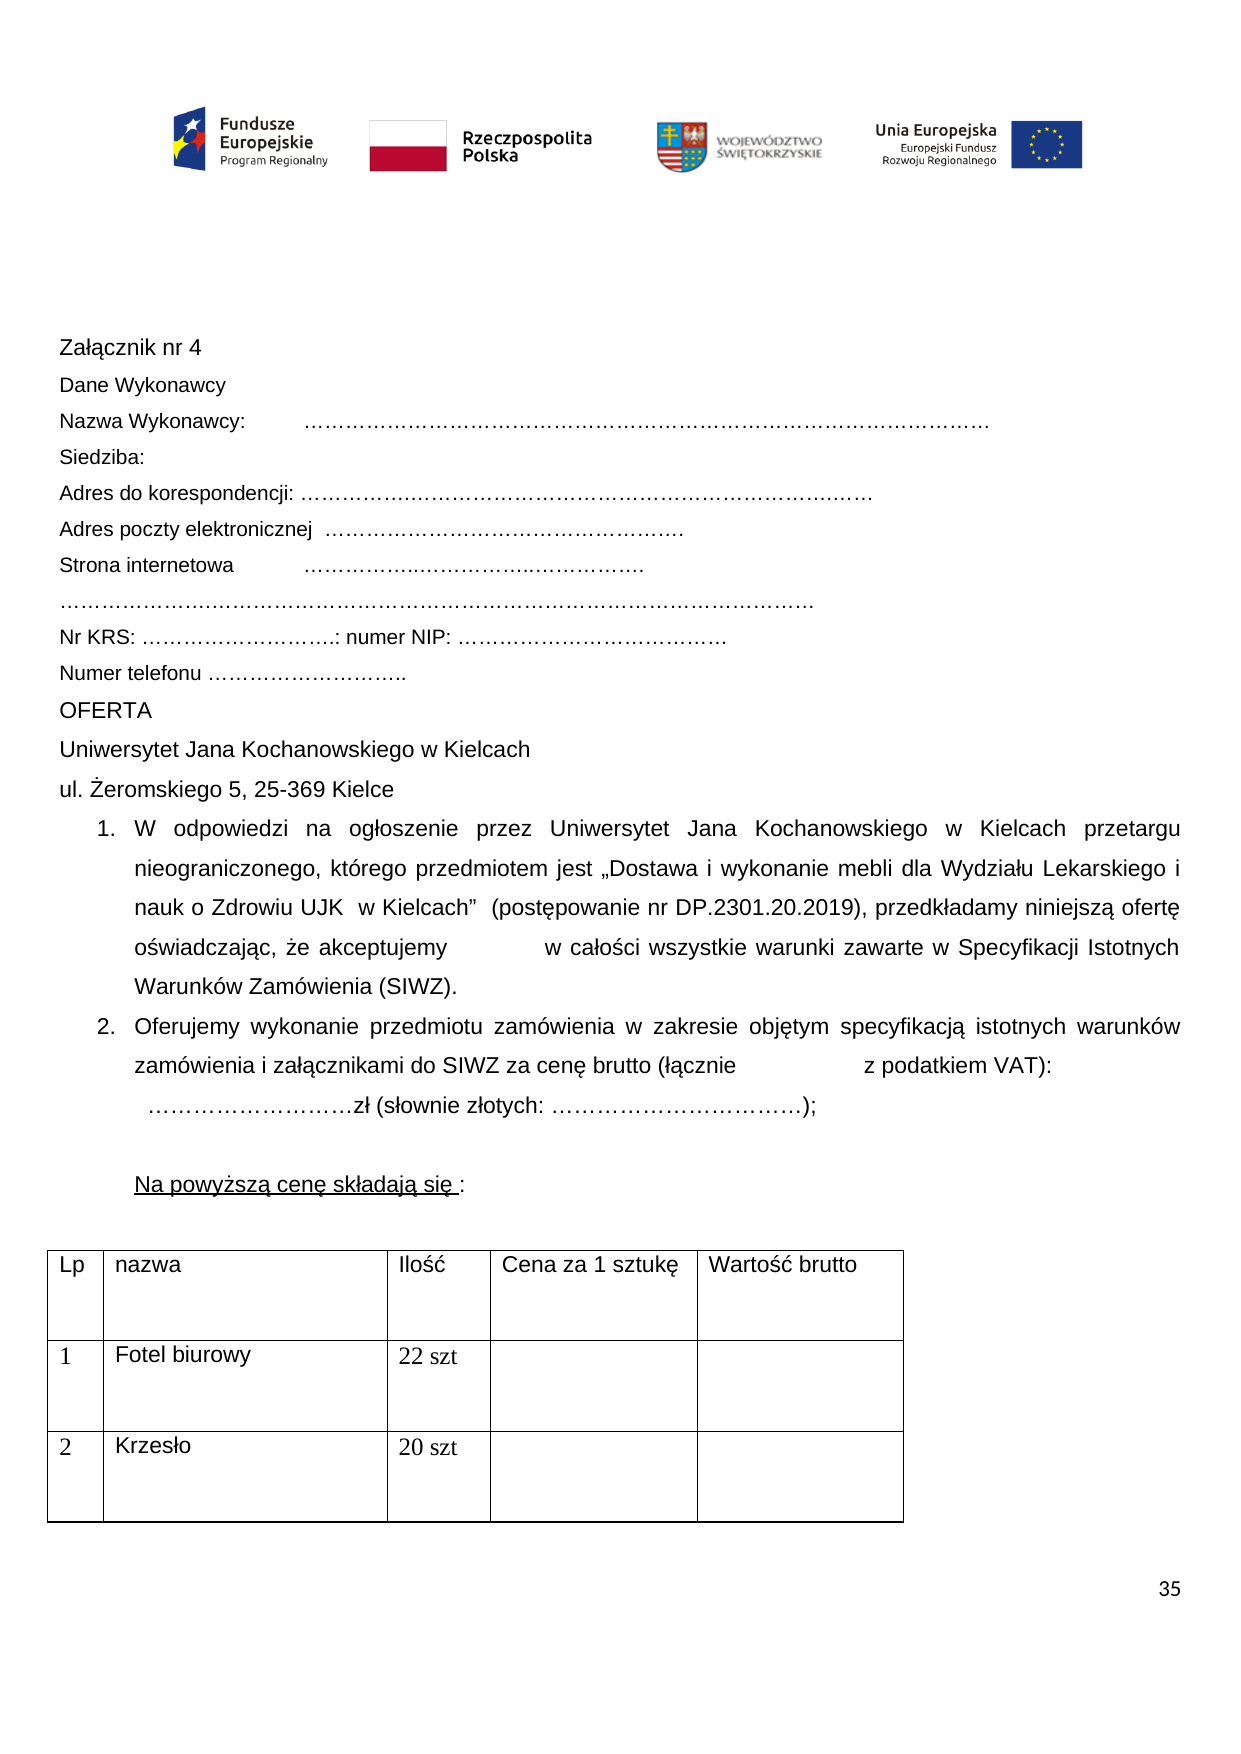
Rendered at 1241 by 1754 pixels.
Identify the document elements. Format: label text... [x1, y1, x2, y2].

table_cell [491, 1341, 697, 1431]
picture [168, 101, 331, 177]
table_cell 2 [48, 1432, 103, 1521]
text Adres do korespondencji: …………….…………………………………………………….…… [59, 481, 1181, 505]
table_cell [698, 1432, 903, 1521]
text ………………….…………………………………………………………………………… [59, 589, 1181, 613]
table_cell 22 szt [388, 1341, 490, 1431]
table_cell 1 [48, 1341, 103, 1431]
text ul. Żeromskiego 5, 25-369 Kielce [59, 776, 1181, 802]
text Numer telefonu ……………………….. [59, 661, 1181, 685]
table_cell Fotel biurowy [104, 1341, 387, 1431]
picture [873, 105, 1085, 180]
text Strona internetowa ……………..……………..……………. [59, 553, 1181, 577]
list W odpowiedzi na ogłoszenie przez Uniwersytet Jana Kochanowskiego w Kielcach przetargu nieograniczonego, którego przedmiotem jest „Dostawa i wykonanie mebli dla Wydziału Lekarskiego i nauk o Zdrowiu UJK w Kielcach” (postępowanie nr DP.2301.20.2019), przedkładamy niniejszą ofertę oświadczając, że akceptujemy w całości wszystkie warunki zawarte w Specyfikacji Istotnych Warunków Zamówienia (SIWZ). [97, 815, 1181, 999]
table_header nazwa [104, 1251, 387, 1340]
text Uniwersytet Jana Kochanowskiego w Kielcach [59, 736, 1181, 763]
picture [657, 112, 822, 178]
text Nr KRS: ……………………….: numer NIP: ………………………………… [59, 625, 1181, 649]
table_header Wartość brutto [698, 1251, 903, 1340]
text Nazwa Wykonawcy: ……………………………………………………………………………………… [59, 409, 1181, 433]
table_header Ilość [388, 1251, 490, 1340]
text Siedziba: [59, 445, 1181, 469]
text Załącznik nr 4 [59, 334, 1181, 360]
picture [352, 103, 608, 188]
text Adres poczty elektronicznej ……………………………………………. [59, 517, 1181, 541]
table_header Lp [48, 1251, 103, 1340]
table_cell Krzesło [104, 1432, 387, 1521]
table_cell [698, 1341, 903, 1431]
text OFERTA [59, 697, 1181, 723]
text Dane Wykonawcy [59, 373, 1181, 397]
text Na powyższą cenę składają się : [134, 1171, 1181, 1197]
table_cell 20 szt [388, 1432, 490, 1521]
list Oferujemy wykonanie przedmiotu zamówienia w zakresie objętym specyfikacją istotnych warunków zamówienia i załącznikami do SIWZ za cenę brutto (łącznie z podatkiem VAT): [97, 1013, 1181, 1078]
table_cell [491, 1432, 697, 1521]
text ………………………zł (słownie złotych: ……………………………); [134, 1092, 1181, 1118]
table_header Cena za 1 sztukę [491, 1251, 697, 1340]
